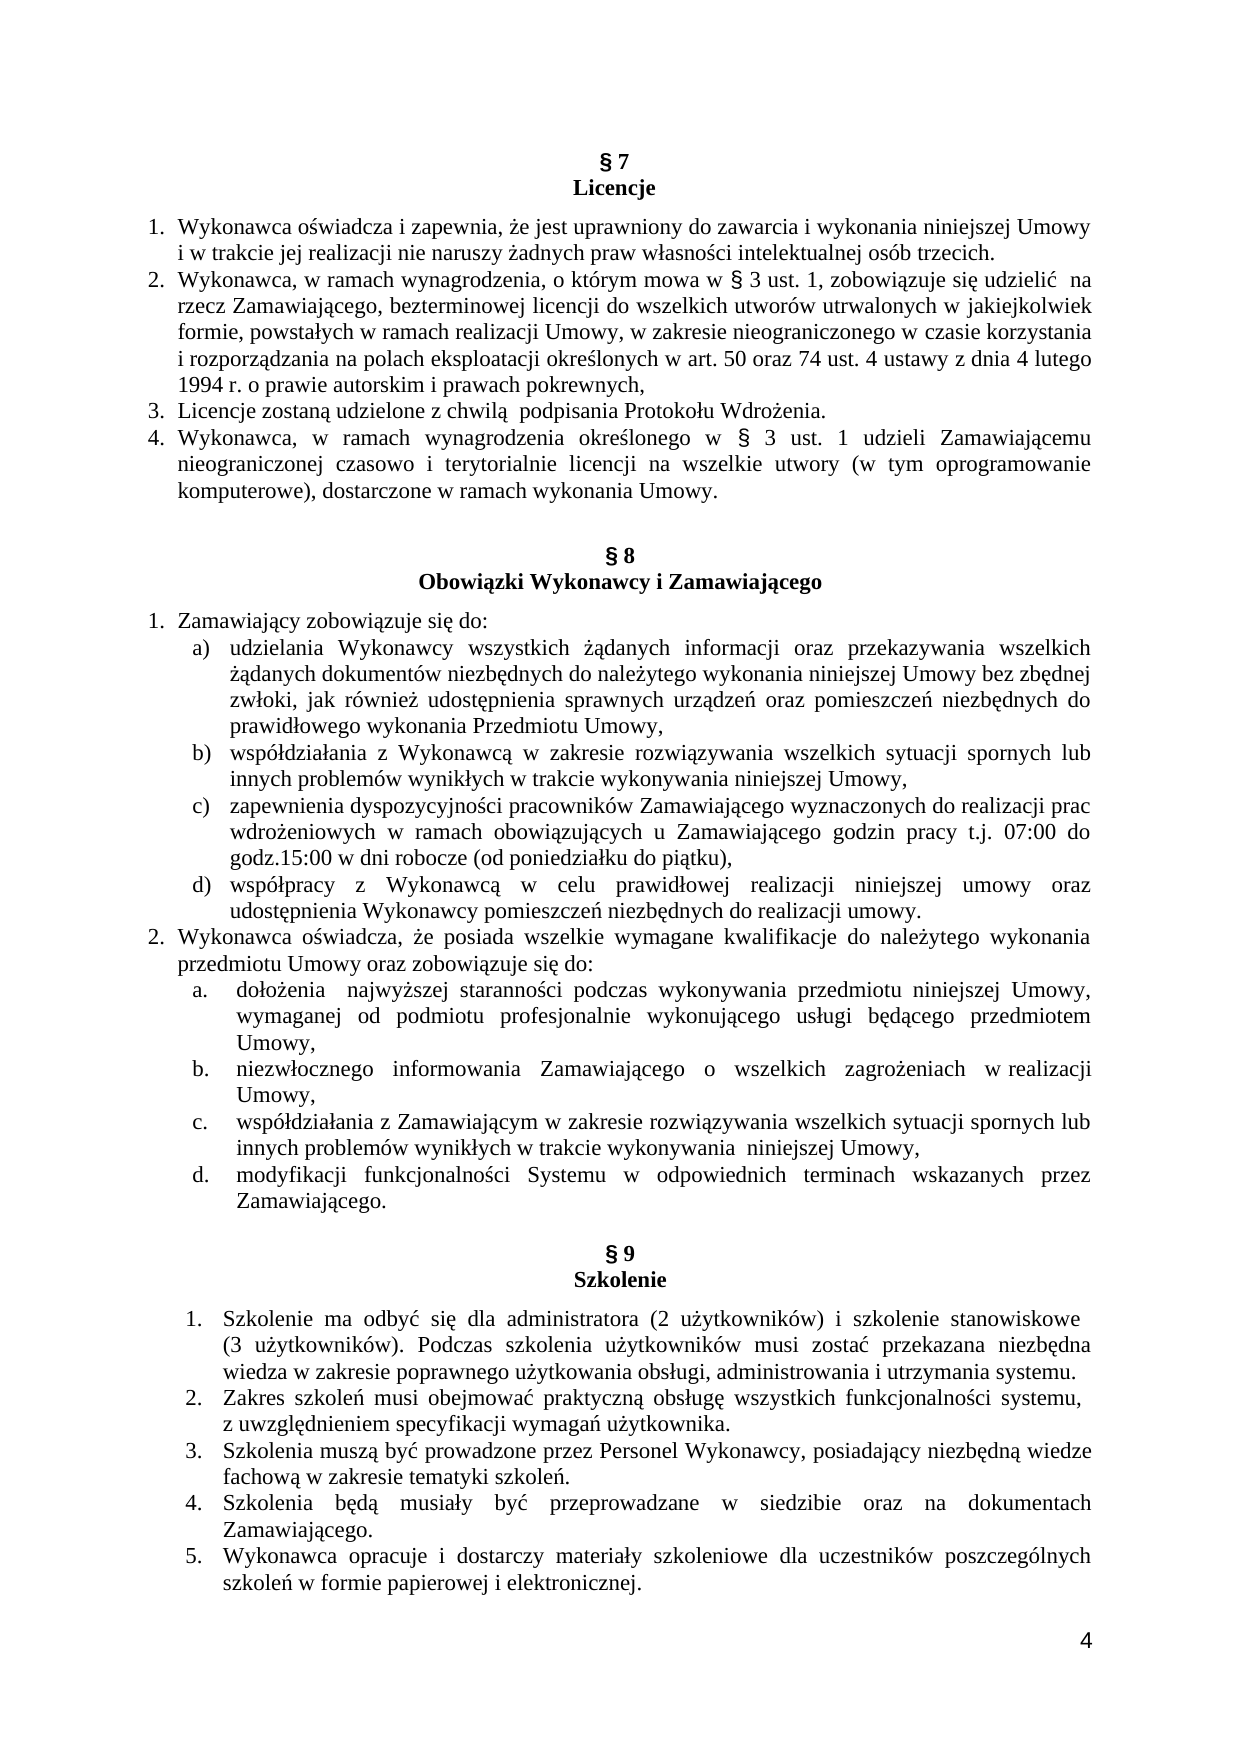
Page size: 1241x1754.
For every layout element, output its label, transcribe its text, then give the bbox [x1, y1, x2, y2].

list dołożenia najwyższej staranności podczas wykonywania przedmiotu niniejszej Umowy, wymaganej od podmiotu profesjonalnie wykonującego usługi będącego przedmiotem Umowy, [192, 976, 1092, 1055]
text 8 Obowiązki Wykonawcy i Zamawiającego [148, 542, 1093, 595]
list Zamawiający zobowiązuje się do: [148, 607, 1092, 633]
list współdziałania z Wykonawcą w zakresie rozwiązywania wszelkich sytuacji spornych lub innych problemów wynikłych w trakcie wykonywania niniejszej Umowy, [192, 739, 1092, 792]
list modyfikacji funkcjonalności Systemu w odpowiednich terminach wskazanych przez Zamawiającego. [192, 1161, 1092, 1213]
text 9 Szkolenie [148, 1240, 1093, 1292]
list 7 Licencje [148, 148, 1081, 200]
list współpracy z Wykonawcą w celu prawidłowej realizacji niniejszej umowy oraz udostępnienia Wykonawcy pomieszczeń niezbędnych do realizacji umowy. [192, 871, 1092, 923]
list Szkolenia muszą być prowadzone przez Personel Wykonawcy, posiadający niezbędną wiedze fachową w zakresie tematyki szkoleń. [185, 1437, 1093, 1489]
list Wykonawca, w ramach wynagrodzenia, o którym mowa w 3 ust. 1, zobowiązuje się udzielić na rzecz Zamawiającego, bezterminowej licencji do wszelkich utworów utrwalonych w jakiejkolwiek formie, powstałych w ramach realizacji Umowy, w zakresie nieograniczonego w czasie korzystania i rozporządzania na polach eksploatacji określonych w art. 50 oraz 74 ust. 4 ustawy z dnia 4 lutego 1994 r. o prawie autorskim i prawach pokrewnych, [148, 266, 1092, 397]
list Zakres szkoleń musi obejmować praktyczną obsługę wszystkich funkcjonalności systemu, z uwzględnieniem specyfikacji wymagań użytkownika. [185, 1384, 1093, 1437]
list współdziałania z Zamawiającym w zakresie rozwiązywania wszelkich sytuacji spornych lub innych problemów wynikłych w trakcie wykonywania niniejszej Umowy, [192, 1108, 1092, 1161]
list Wykonawca oświadcza, że posiada wszelkie wymagane kwalifikacje do należytego wykonania przedmiotu Umowy oraz zobowiązuje się do: [148, 923, 1092, 976]
list Wykonawca opracuje i dostarczy materiały szkoleniowe dla uczestników poszczególnych szkoleń w formie papierowej i elektronicznej. [185, 1542, 1093, 1595]
list niezwłocznego informowania Zamawiającego o wszelkich zagrożeniach w realizacji Umowy, [192, 1055, 1092, 1108]
list Wykonawca oświadcza i zapewnia, że jest uprawniony do zawarcia i wykonania niniejszej Umowy i w trakcie jej realizacji nie naruszy żadnych praw własności intelektualnej osób trzecich. [148, 213, 1092, 266]
list udzielania Wykonawcy wszystkich żądanych informacji oraz przekazywania wszelkich żądanych dokumentów niezbędnych do należytego wykonania niniejszej Umowy bez zbędnej zwłoki, jak również udostępnienia sprawnych urządzeń oraz pomieszczeń niezbędnych do prawidłowego wykonania Przedmiotu Umowy, [192, 633, 1092, 739]
list zapewnienia dyspozycyjności pracowników Zamawiającego wyznaczonych do realizacji prac wdrożeniowych w ramach obowiązujących u Zamawiającego godzin pracy t.j. 07:00 do godz.15:00 w dni robocze (od poniedziałku do piątku), [192, 792, 1092, 871]
list Wykonawca, w ramach wynagrodzenia określonego w 3 ust. 1 udzieli Zamawiającemu nieograniczonej czasowo i terytorialnie licencji na wszelkie utwory (w tym oprogramowanie komputerowe), dostarczone w ramach wykonania Umowy. [148, 424, 1092, 503]
list Szkolenie ma odbyć się dla administratora (2 użytkowników) i szkolenie stanowiskowe (3 użytkowników). Podczas szkolenia użytkowników musi zostać przekazana niezbędna wiedza w zakresie poprawnego użytkowania obsługi, administrowania i utrzymania systemu. [185, 1305, 1093, 1384]
list Licencje zostaną udzielone z chwilą podpisania Protokołu Wdrożenia. [148, 397, 1092, 424]
list Szkolenia będą musiały być przeprowadzane w siedzibie oraz na dokumentach Zamawiającego. [185, 1489, 1093, 1542]
